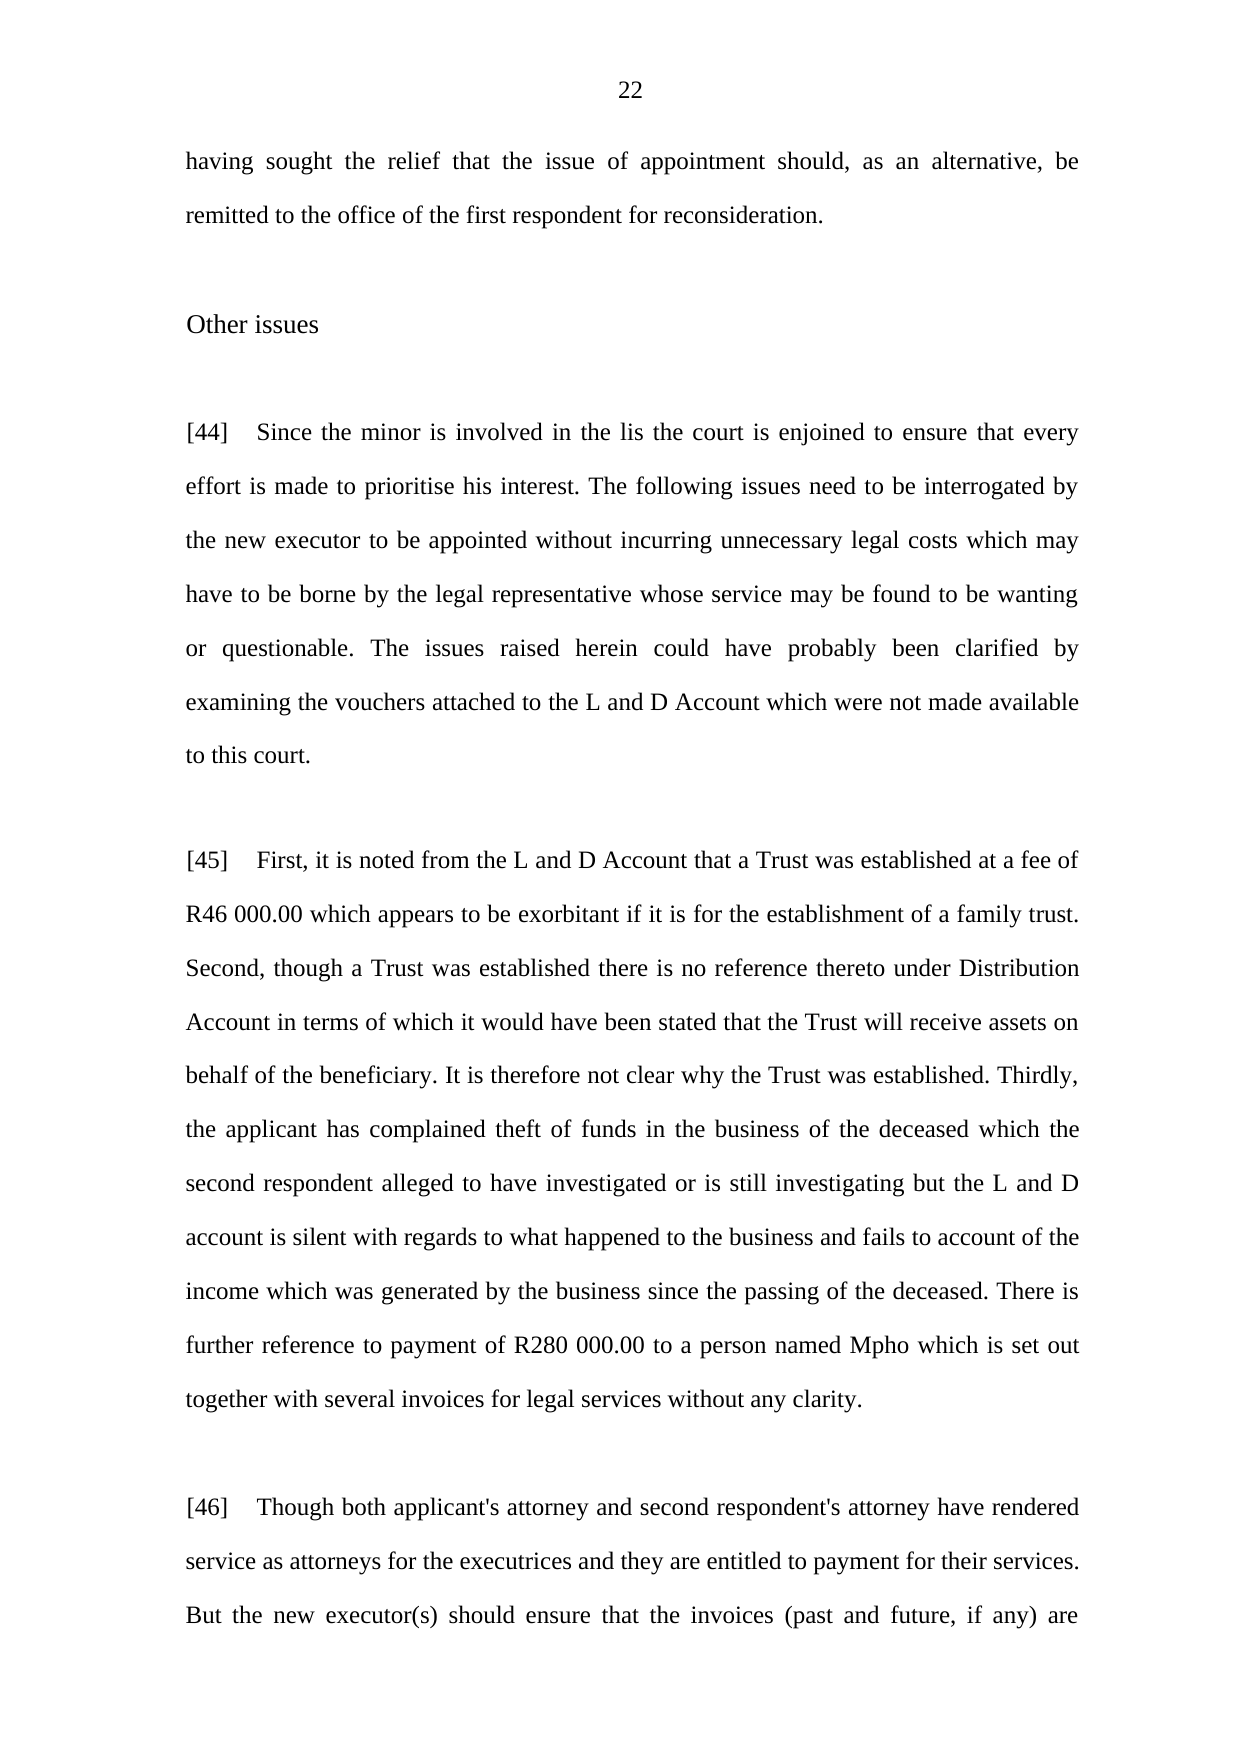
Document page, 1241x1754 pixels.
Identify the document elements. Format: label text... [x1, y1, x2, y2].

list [185, 1492, 1080, 1629]
list First, it is noted from the L and D Account that a Trust was established at a fee of R46 000.00 which appears to be exorbitant if it is for the establishment of a family trust. Second, though a Trust was established there is no reference thereto under Distribution Account in terms of which it would have been stated that the Trust will receive assets on behalf of the beneficiary. It is therefore not clear why the Trust was established. Thirdly, the applicant has complained theft of funds in the business of the deceased which the second respondent alleged to have investigated or is still investigating but the L and D account is silent with regards to what happened to the business and fails to account of the income which was generated by the business since the passing of the deceased. There is further reference to payment of R280 000.00 to a person named Mpho which is set out together with several invoices for legal services without any clarity. [185, 845, 1080, 1413]
list Since the minor is involved in the lis the court is enjoined to ensure that every effort is made to prioritise his interest. The following issues need to be interrogated by the new executor to be appointed without incurring unnecessary legal costs which may have to be borne by the legal representative whose service may be found to be wanting or questionable. The issues raised herein could have probably been clarified by examining the vouchers attached to the L and D Account which were not made available to this court. [185, 417, 1080, 769]
subtitle Other issues [186, 308, 1080, 339]
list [185, 146, 1080, 229]
